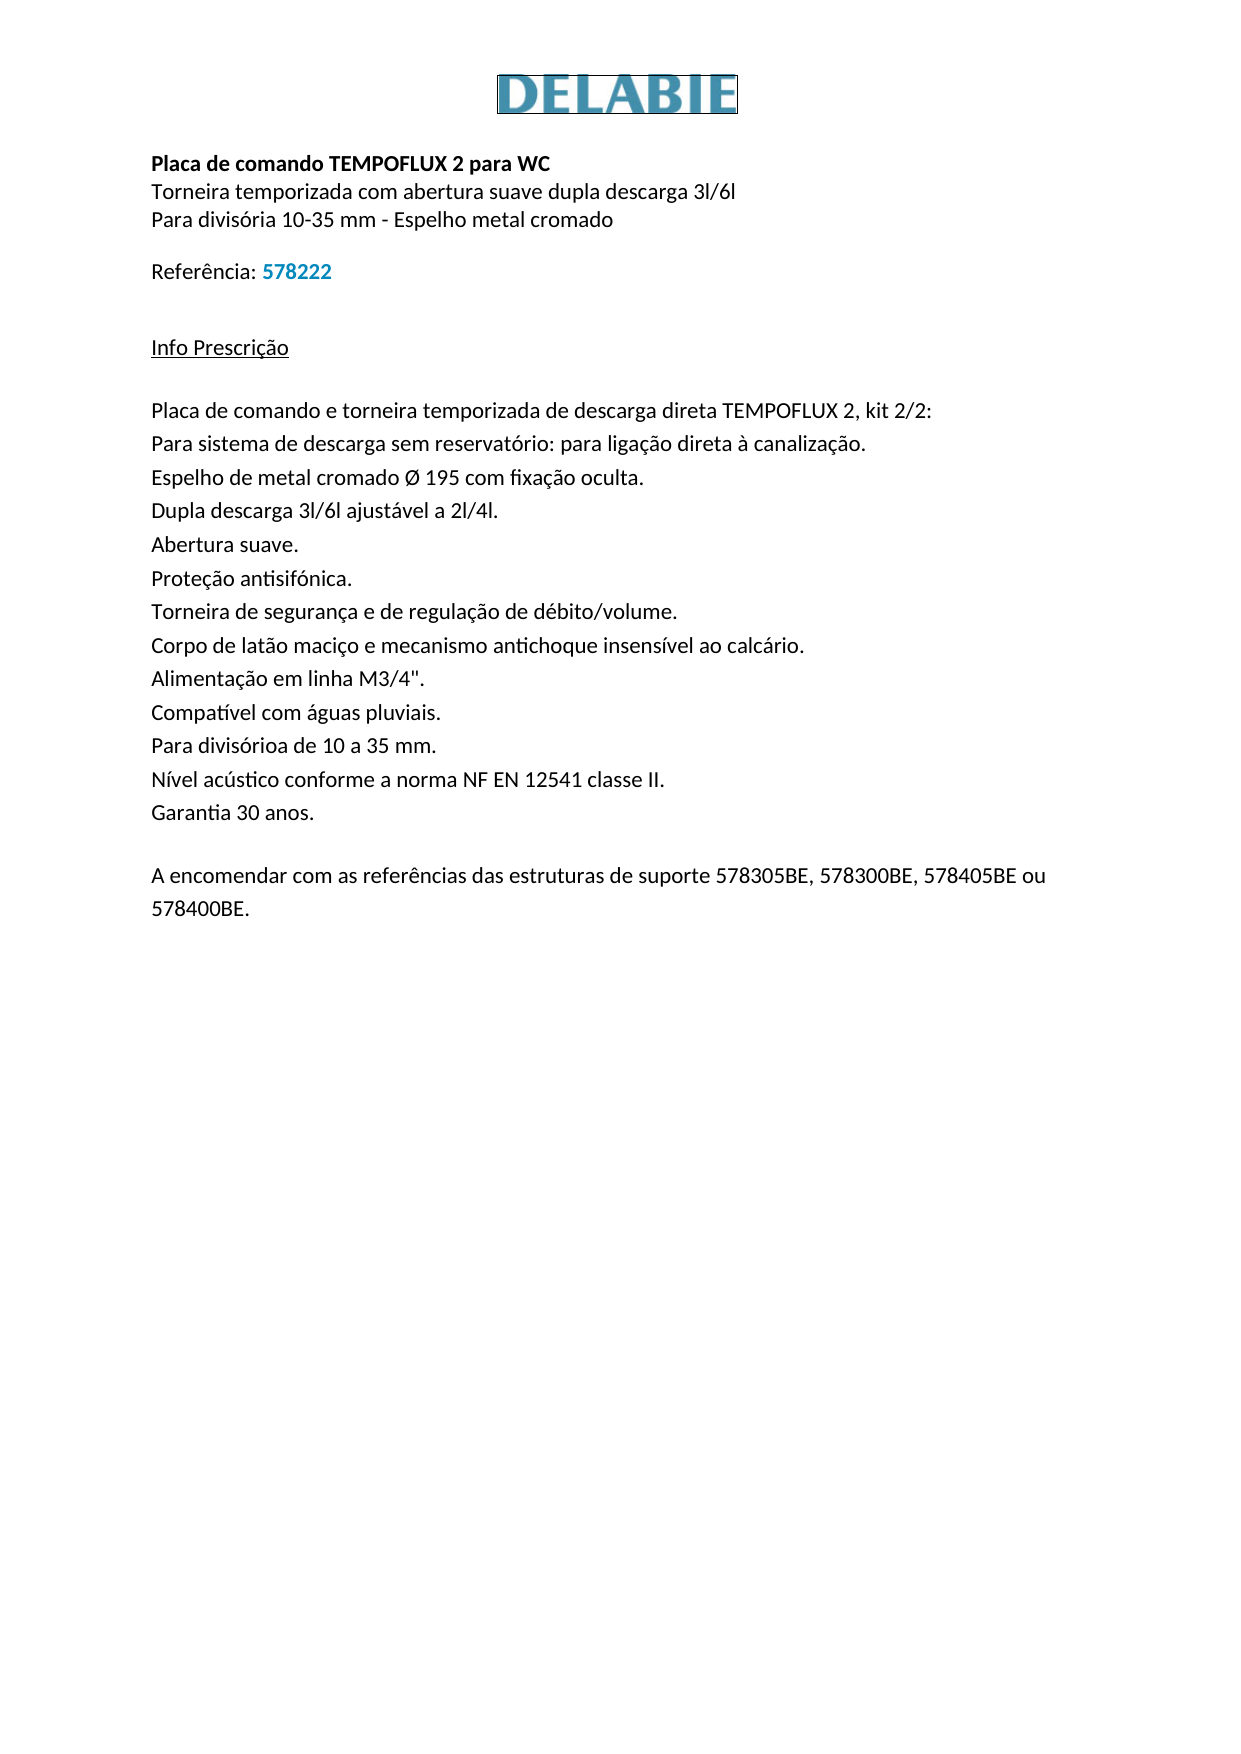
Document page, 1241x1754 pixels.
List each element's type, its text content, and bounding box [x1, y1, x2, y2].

text Abertura suave. [151, 530, 1084, 558]
text Garantia 30 anos. [151, 798, 1084, 827]
text Espelho de metal cromado Ø 195 com fixação oculta. [151, 463, 1084, 491]
text Para sistema de descarga sem reservatório: para ligação direta à canalização. [151, 429, 1084, 458]
picture [498, 76, 737, 113]
text Referência: 578222 [151, 257, 1084, 285]
text Para divisória 10-35 mm - Espelho metal cromado [151, 205, 1084, 233]
text Nível acústico conforme a norma NF EN 12541 classe II. [151, 765, 1084, 793]
text A encomendar com as referências das estruturas de suporte 578305BE, 578300BE, 578405BE ou 578400BE. [151, 861, 1084, 922]
text Info Prescrição [151, 333, 1084, 361]
text Placa de comando e torneira temporizada de descarga direta TEMPOFLUX 2, kit 2/2: [151, 396, 1084, 424]
text Proteção antisifónica. [151, 564, 1084, 592]
text Placa de comando TEMPOFLUX 2 para WC [151, 149, 1084, 177]
text Corpo de latão maciço e mecanismo antichoque insensível ao calcário. [151, 631, 1084, 659]
text Para divisórioa de 10 a 35 mm. [151, 731, 1084, 759]
text Alimentação em linha M3/4". [151, 664, 1084, 692]
text Dupla descarga 3l/6l ajustável a 2l/4l. [151, 497, 1084, 525]
text Torneira de segurança e de regulação de débito/volume. [151, 597, 1084, 625]
text Compatível com águas pluviais. [151, 698, 1084, 726]
text Torneira temporizada com abertura suave dupla descarga 3l/6l [151, 177, 1084, 205]
